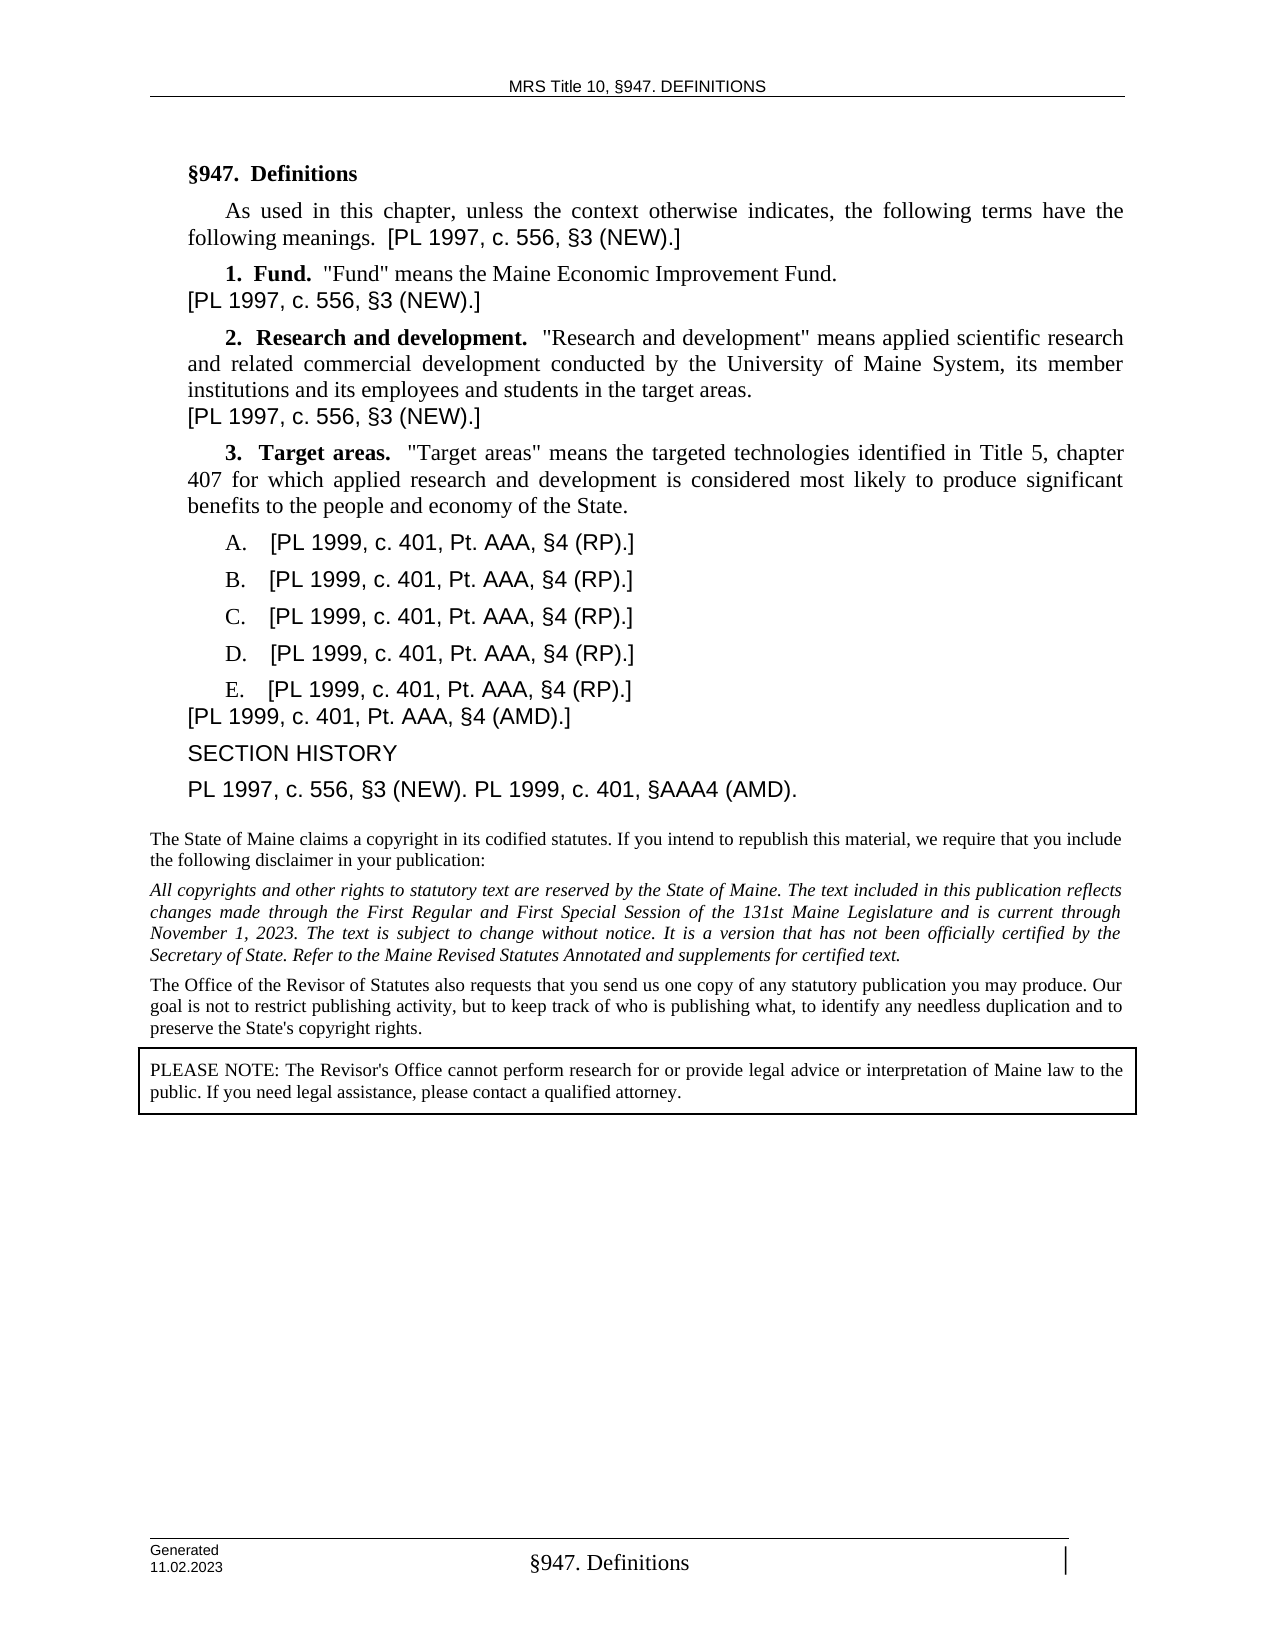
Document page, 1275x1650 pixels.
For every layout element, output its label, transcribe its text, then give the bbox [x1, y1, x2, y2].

text All copyrights and other rights to statutory text are reserved by the State of Maine. The text included in this publication reflects changes made through the First Regular and First Special Session of the 131st Maine Legislature and is current through November 1, 2023 . The text is subject to change without notice. It is a version that has not been officially certified by the Secretary of State. Refer to the Maine Revised Statutes Annotated and supplements for certified text. [150, 879, 1125, 965]
text D. [PL 1999, c. 401, Pt. AAA, §4 (RP).] [225, 639, 1125, 666]
text PLEASE NOTE: The Revisor's Office cannot perform research for or provide legal advice or interpretation of Maine law to the public. If you need legal assistance, please contact a qualified attorney. [140, 1049, 1135, 1113]
text C. [PL 1999, c. 401, Pt. AAA, §4 (RP).] [225, 603, 1125, 629]
text The Office of the Revisor of Statutes also requests that you send us one copy of any statutory publication you may produce. Our goal is not to restrict publishing activity, but to keep track of who is publishing what, to identify any needless duplication and to preserve the State's copyright rights. [150, 974, 1125, 1038]
text SECTION HISTORY [187, 739, 1125, 766]
text E. [PL 1999, c. 401, Pt. AAA, §4 (RP).] [225, 676, 1125, 703]
text B. [PL 1999, c. 401, Pt. AAA, §4 (RP).] [225, 566, 1125, 592]
text As used in this chapter, unless the context otherwise indicates, the following terms have the following meanings. [PL 1997, c. 556, §3 (NEW).] [187, 197, 1125, 250]
text [PL 1999, c. 401, Pt. AAA, §4 (AMD).] [187, 703, 1125, 729]
text 3. Target areas. "Target areas" means the targeted technologies identified in Title 5, chapter 407 for which applied research and development is considered most likely to produce significant benefits to the people and economy of the State. [187, 439, 1125, 518]
text A. [PL 1999, c. 401, Pt. AAA, §4 (RP).] [225, 529, 1125, 555]
text 1. Fund. "Fund" means the Maine Economic Improvement Fund. [187, 260, 1125, 287]
text [PL 1997, c. 556, §3 (NEW).] [187, 287, 1125, 313]
text The State of Maine claims a copyright in its codified statutes. If you intend to republish this material, we require that you include the following disclaimer in your publication: [150, 828, 1125, 871]
text PL 1997, c. 556, §3 (NEW). PL 1999, c. 401, §AAA4 (AMD). [187, 776, 1125, 803]
text §947. Definitions [187, 160, 1125, 187]
text [PL 1997, c. 556, §3 (NEW).] [187, 403, 1125, 429]
text 2. Research and development. "Research and development" means applied scientific research and related commercial development conducted by the University of Maine System, its member institutions and its employees and students in the target areas. [187, 323, 1125, 403]
